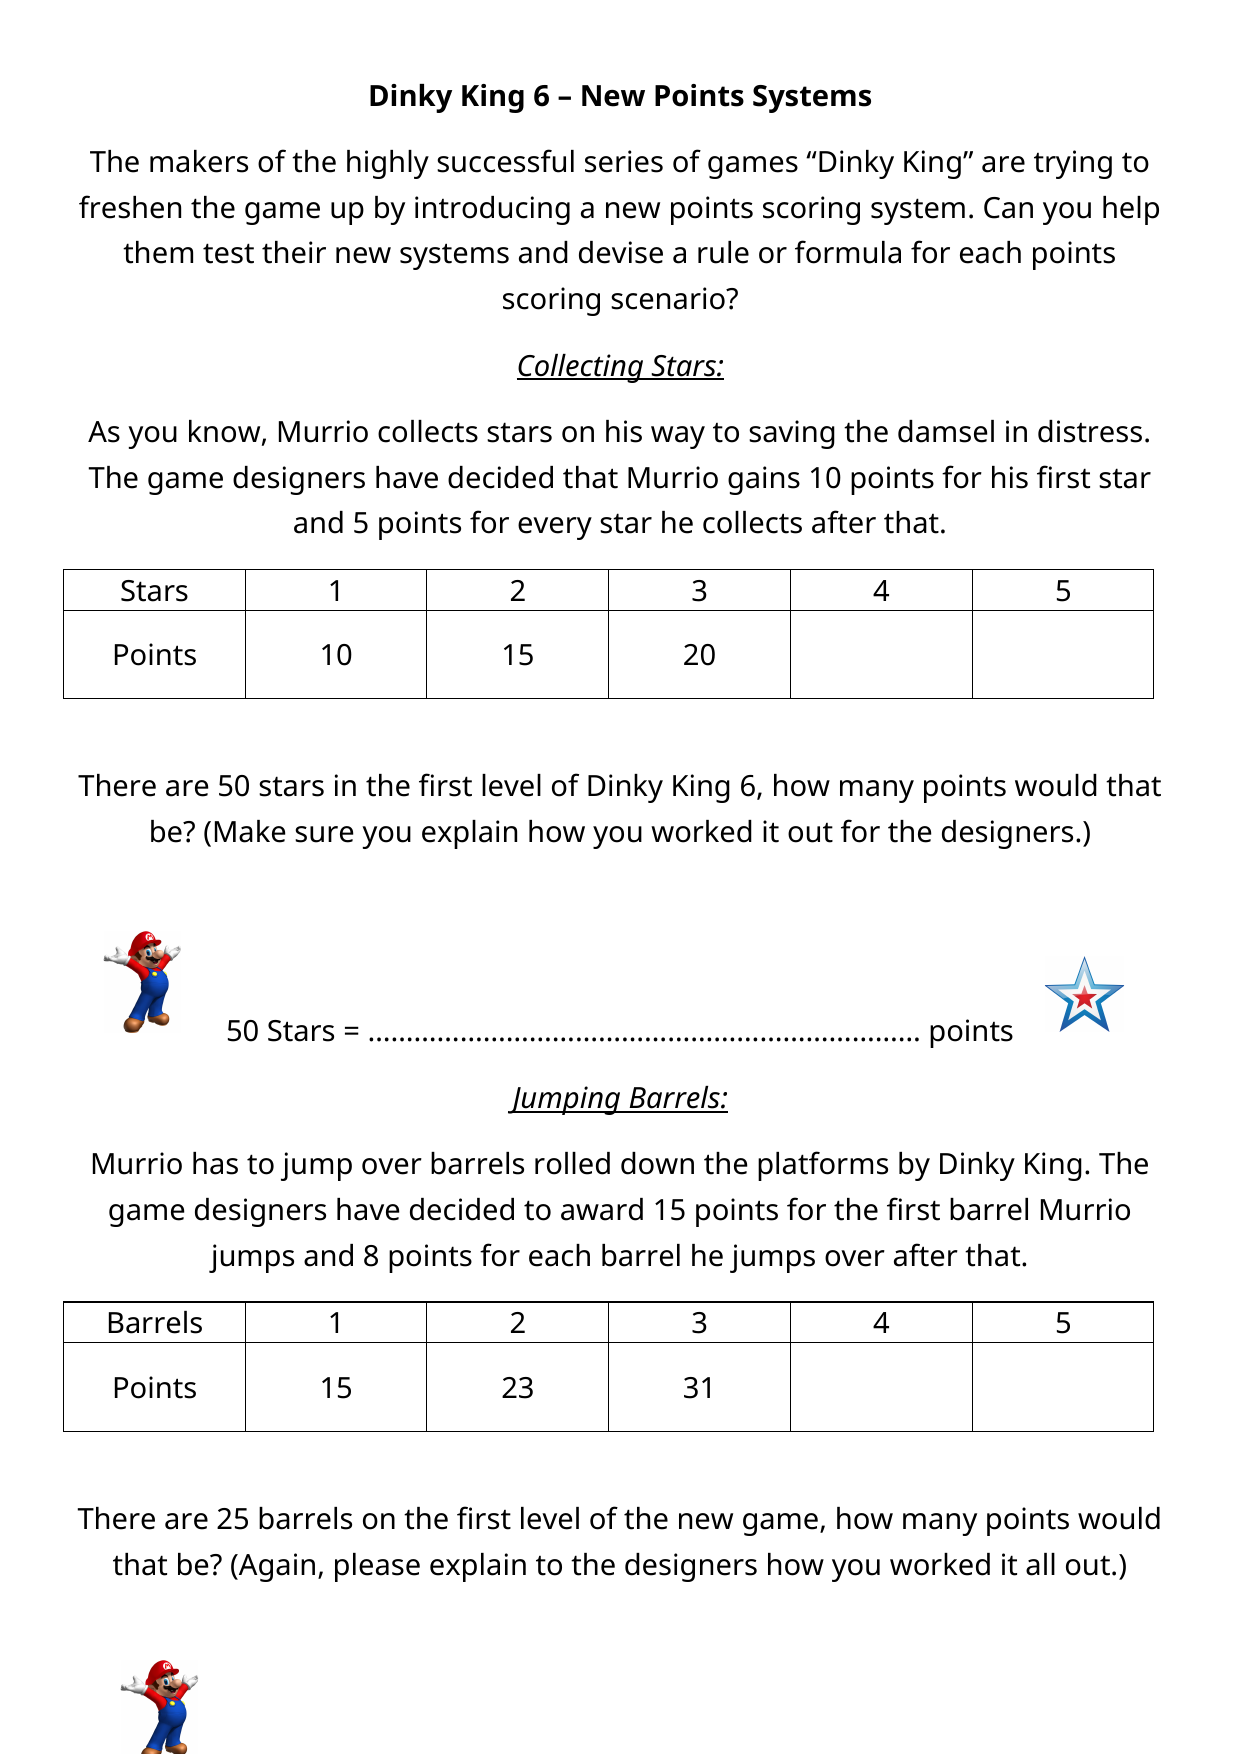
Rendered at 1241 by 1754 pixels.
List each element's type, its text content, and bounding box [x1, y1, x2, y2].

table_header 5 [973, 570, 1153, 610]
picture [103, 931, 181, 1033]
table_header 3 [609, 1303, 790, 1342]
text Collecting Stars: [75, 345, 1165, 384]
picture [1044, 956, 1125, 1032]
table_cell [791, 1343, 972, 1431]
table_cell 15 [246, 1343, 426, 1431]
table_cell 15 [427, 611, 608, 698]
table_header 4 [791, 1303, 972, 1342]
table_cell [973, 611, 1153, 698]
text The makers of the highly successful series of games “Dinky King” are trying to freshen the game up by introducing a new points scoring system. Can you help them test their new systems and devise a rule or formula for each points scoring scenario? [75, 141, 1165, 318]
table_header 4 [791, 570, 972, 610]
text As you know, Murrio collects stars on his way to saving the damsel in distress. The game designers have decided that Murrio gains 10 points for his first star and 5 points for every star he collects after that. [75, 411, 1165, 542]
table_header 5 [973, 1303, 1153, 1342]
text There are 25 barrels on the first level of the new game, how many points would that be? (Again, please explain to the designers how you worked it all out.) [75, 1498, 1165, 1583]
table_header Barrels [64, 1303, 245, 1342]
text Dinky King 6 – New Points Systems [75, 75, 1165, 115]
table_cell [791, 611, 972, 698]
text 50 Stars = ……………………………………………………………… points [75, 1011, 1165, 1050]
table_cell 20 [609, 611, 790, 698]
table_cell [973, 1343, 1153, 1431]
table_header 2 [427, 1303, 608, 1342]
table_cell 10 [246, 611, 426, 698]
text Murrio has to jump over barrels rolled down the platforms by Dinky King. The game designers have decided to award 15 points for the first barrel Murrio jumps and 8 points for each barrel he jumps over after that. [75, 1144, 1165, 1274]
table_cell Points [64, 611, 245, 698]
table_header 2 [427, 570, 608, 610]
table_header 3 [609, 570, 790, 610]
table_header Stars [64, 570, 245, 610]
text Jumping Barrels: [75, 1077, 1165, 1117]
table_header 1 [246, 570, 426, 610]
text There are 50 stars in the first level of Dinky King 6, how many points would that be? (Make sure you explain how you worked it out for the designers.) [75, 766, 1165, 851]
table_cell 23 [427, 1343, 608, 1431]
table_header 1 [246, 1303, 426, 1342]
table_cell Points [64, 1343, 245, 1431]
table_cell 31 [609, 1343, 790, 1431]
picture [120, 1660, 199, 1754]
